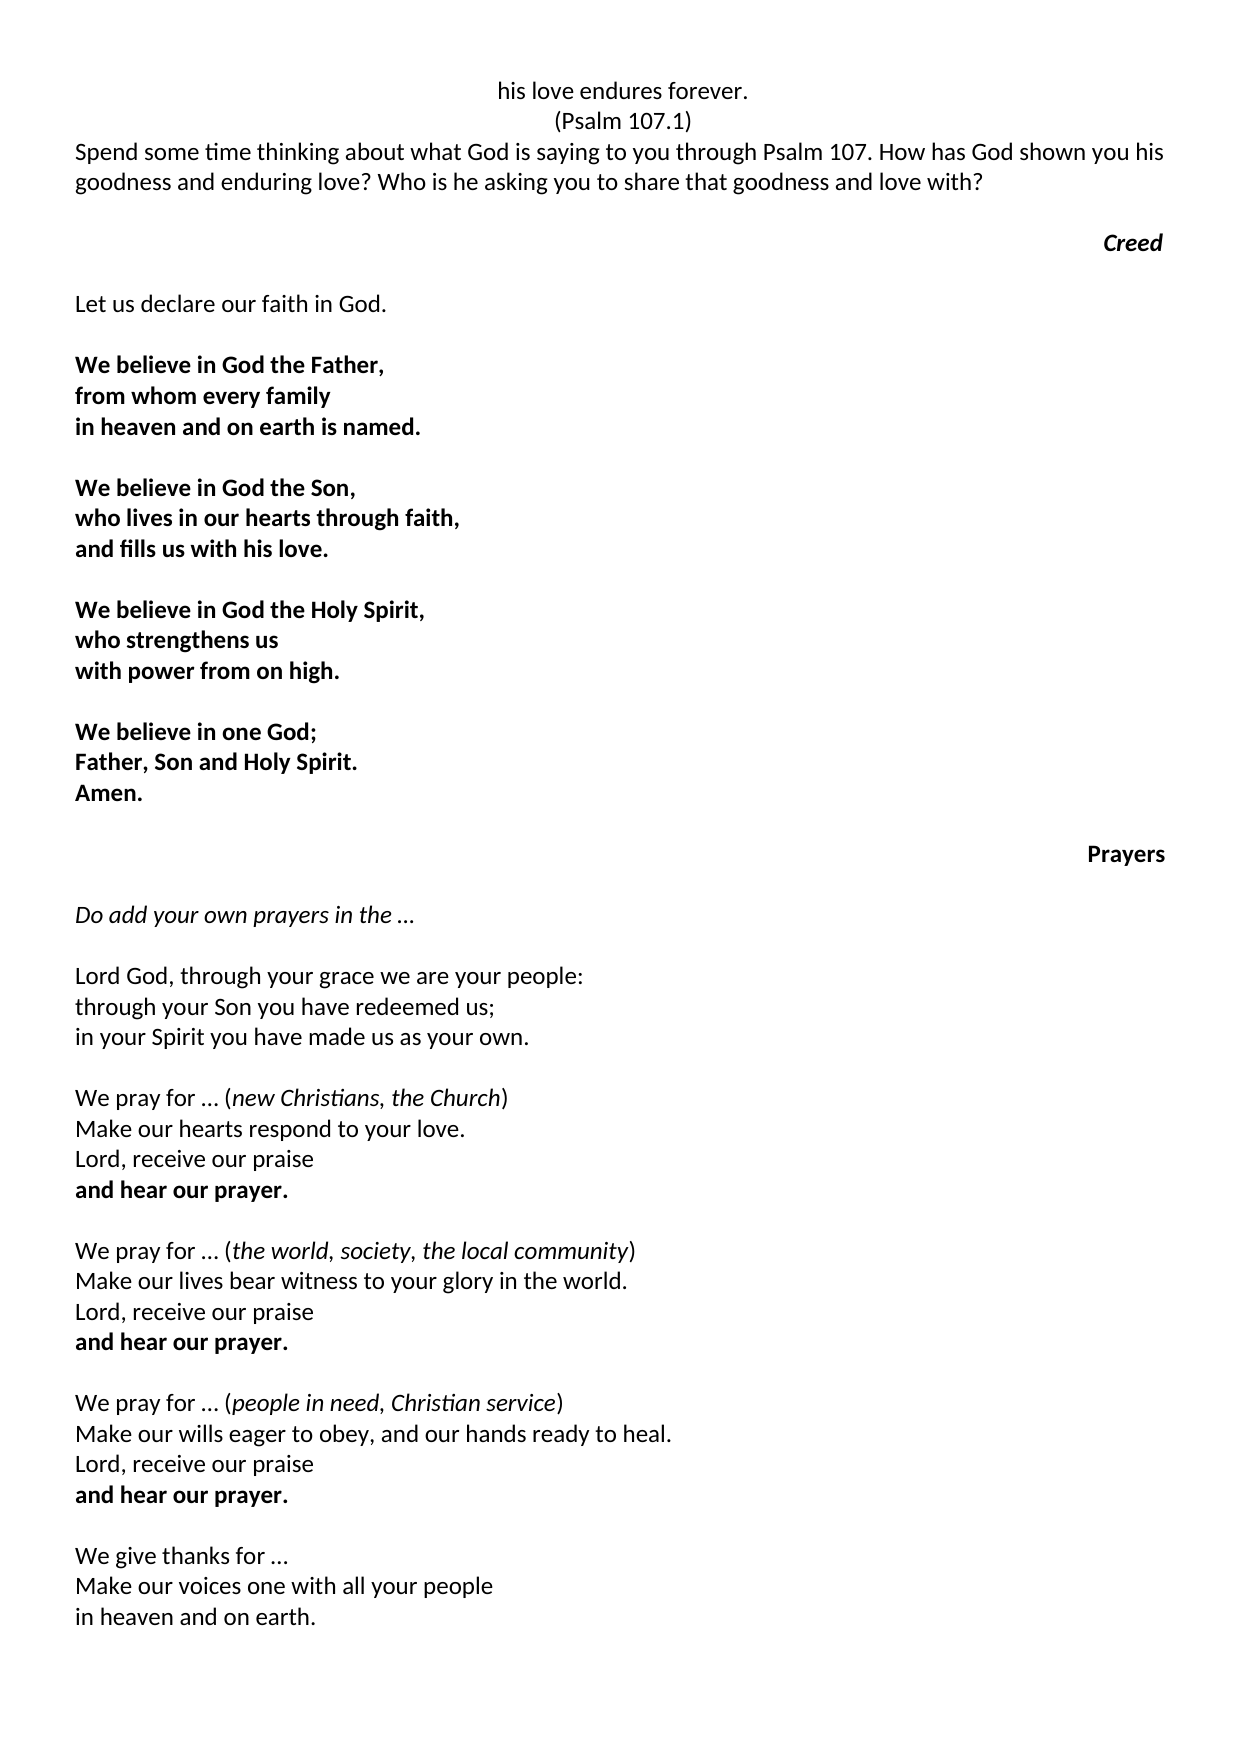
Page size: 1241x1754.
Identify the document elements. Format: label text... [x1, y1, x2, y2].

text Lord, receive our praise [75, 1296, 1165, 1326]
text We pray for … (people in need, Christian service) [75, 1387, 1165, 1418]
text who strengthens us [75, 624, 1165, 655]
text Make our wills eager to obey, and our hands ready to heal. [75, 1418, 1165, 1448]
text Spend some time thinking about what God is saying to you through Psalm 107. How has God shown you his goodness and enduring love? Who is he asking you to share that goodness and love with? [75, 136, 1165, 197]
text and hear our prayer. [75, 1326, 1165, 1357]
text from whom every family [75, 380, 1165, 411]
text his love endures forever. [75, 75, 1165, 106]
text and hear our prayer. [75, 1479, 1165, 1509]
text Make our voices one with all your people [75, 1571, 1165, 1601]
text and fills us with his love. [75, 533, 1165, 563]
text Make our hearts respond to your love. [75, 1113, 1165, 1143]
text We pray for … (the world, society, the local community) [75, 1235, 1165, 1265]
text with power from on high. [75, 655, 1165, 685]
text Let us declare our faith in God. [75, 289, 1165, 319]
text Lord, receive our praise [75, 1448, 1165, 1479]
text Creed [75, 228, 1165, 258]
text We give thanks for … [75, 1540, 1165, 1571]
text We believe in one God; [75, 716, 1165, 746]
text Prayers [75, 838, 1165, 868]
text Father, Son and Holy Spirit. [75, 746, 1165, 777]
text Lord, receive our praise [75, 1143, 1165, 1174]
text through your Son you have redeemed us; [75, 991, 1165, 1021]
text We believe in God the Son, [75, 472, 1165, 502]
text We believe in God the Father, [75, 350, 1165, 380]
text Make our lives bear witness to your glory in the world. [75, 1265, 1165, 1296]
text Amen. [75, 777, 1165, 807]
text in heaven and on earth. [75, 1601, 1165, 1632]
text (Psalm 107.1) [75, 106, 1165, 136]
text in your Spirit you have made us as your own. [75, 1021, 1165, 1052]
text We pray for … (new Christians, the Church) [75, 1082, 1165, 1113]
text and hear our prayer. [75, 1174, 1165, 1204]
text Do add your own prayers in the … [75, 899, 1165, 929]
text who lives in our hearts through faith, [75, 502, 1165, 533]
text We believe in God the Holy Spirit, [75, 594, 1165, 624]
text Lord God, through your grace we are your people: [75, 960, 1165, 991]
text in heaven and on earth is named. [75, 411, 1165, 441]
